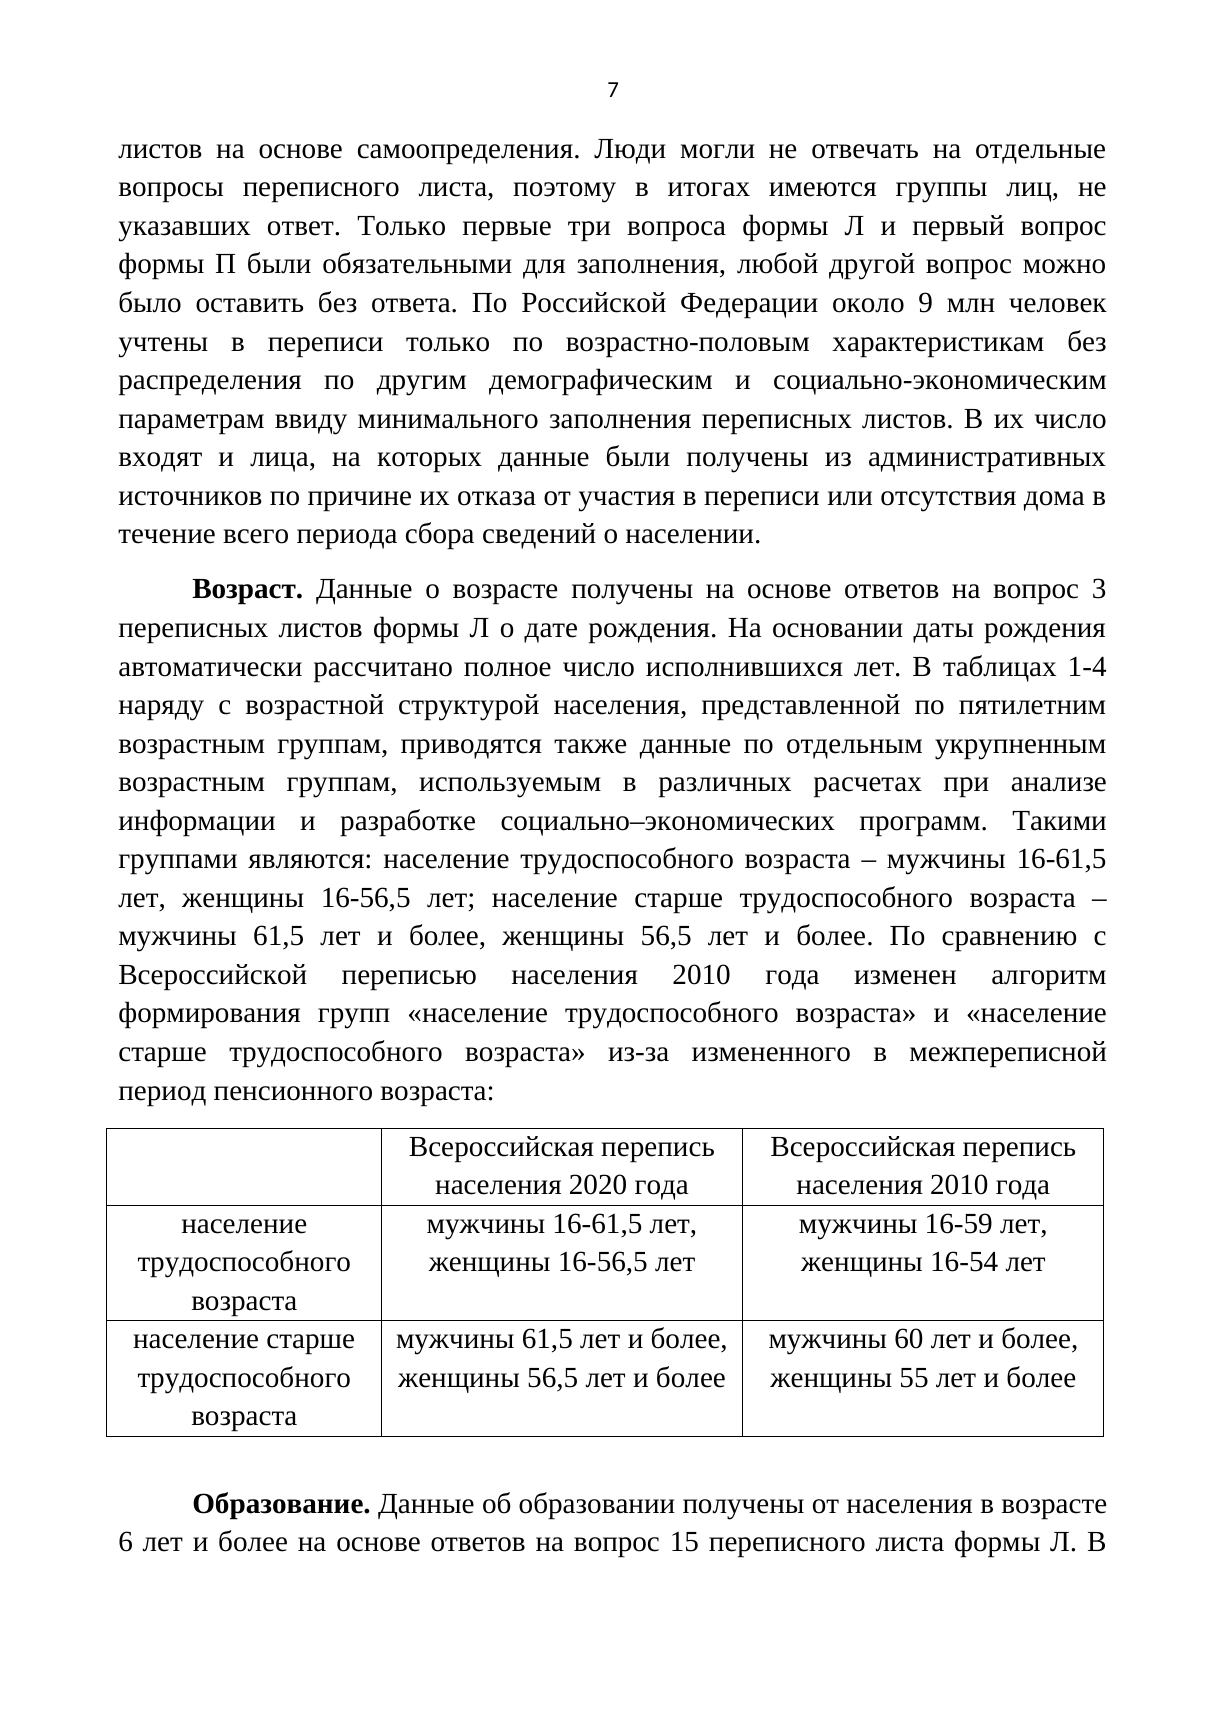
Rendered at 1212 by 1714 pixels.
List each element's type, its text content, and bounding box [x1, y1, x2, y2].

text Возраст. Данные о возрасте получены на основе ответов на вопрос 3 переписных листов формы Л о дате рождения. На основании даты рождения автоматически рассчитано полное число исполнившихся лет. В таблицах 1-4 наряду с возрастной структурой населения, представленной по пятилетним возрастным группам, приводятся также данные по отдельным укрупненным возрастным группам, используемым в различных расчетах при анализе информации и разработке социально–экономических программ. Такими группами являются: население трудоспособного возраста – мужчины 16-61,5 лет, женщины 16-56,5 лет; население старше трудоспособного возраста – мужчины 61,5 лет и более, женщины 56,5 лет и более. По сравнению с Всероссийской переписью населения 2010 года изменен алгоритм формирования групп «население трудоспособного возраста» и «население старше трудоспособного возраста» из-за измененного в межпереписной период пенсионного возраста: [118, 572, 1107, 1106]
table_header Всероссийская перепись населения 2010 года [743, 1129, 1103, 1205]
table_cell население трудоспособного возраста [107, 1206, 381, 1320]
table_cell население старше трудоспособного возраста [107, 1321, 381, 1436]
table_header Всероссийская перепись населения 2020 года [382, 1129, 742, 1205]
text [118, 1486, 1107, 1558]
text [118, 131, 1107, 550]
table_header [107, 1129, 381, 1205]
table_cell мужчины 16-59 лет, женщины 16-54 лет [743, 1206, 1103, 1320]
table_cell мужчины 60 лет и более, женщины 55 лет и более [743, 1321, 1103, 1436]
table_cell мужчины 61,5 лет и более, женщины 56,5 лет и более [382, 1321, 742, 1436]
table_cell мужчины 16-61,5 лет, женщины 16-56,5 лет [382, 1206, 742, 1320]
